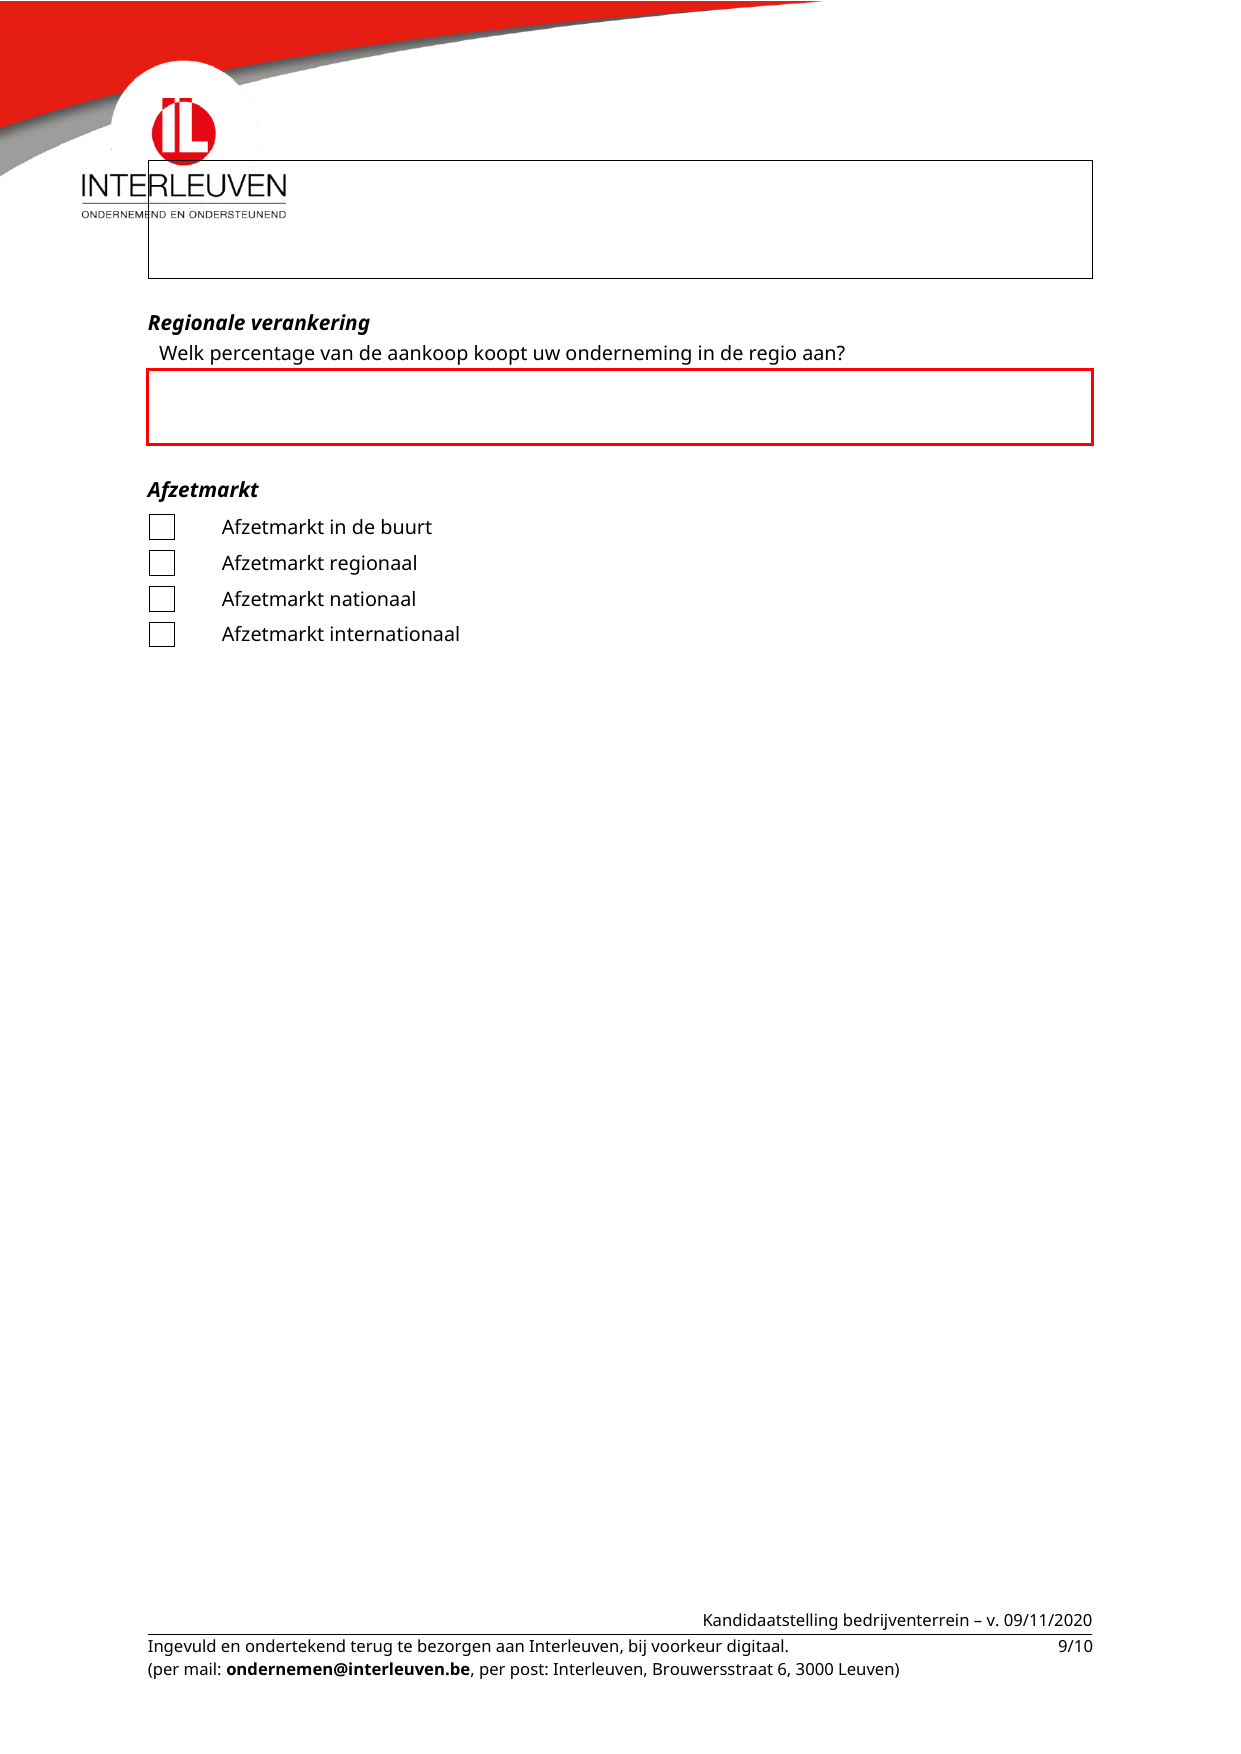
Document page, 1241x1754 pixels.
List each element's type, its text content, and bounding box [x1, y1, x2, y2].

text Afzetmarkt [148, 476, 1092, 504]
text Afzetmarkt nationaal [148, 585, 1092, 612]
table_header [149, 161, 1092, 278]
text Regionale verankering [148, 308, 1092, 336]
text Afzetmarkt internationaal [148, 621, 1092, 648]
picture [0, 1, 891, 224]
text Afzetmarkt regionaal [148, 549, 1092, 576]
table_header Welk percentage van de aankoop koopt uw onderneming in de regio aan? [148, 339, 1092, 368]
table_cell [149, 371, 1091, 443]
text Afzetmarkt in de buurt [148, 513, 1092, 540]
